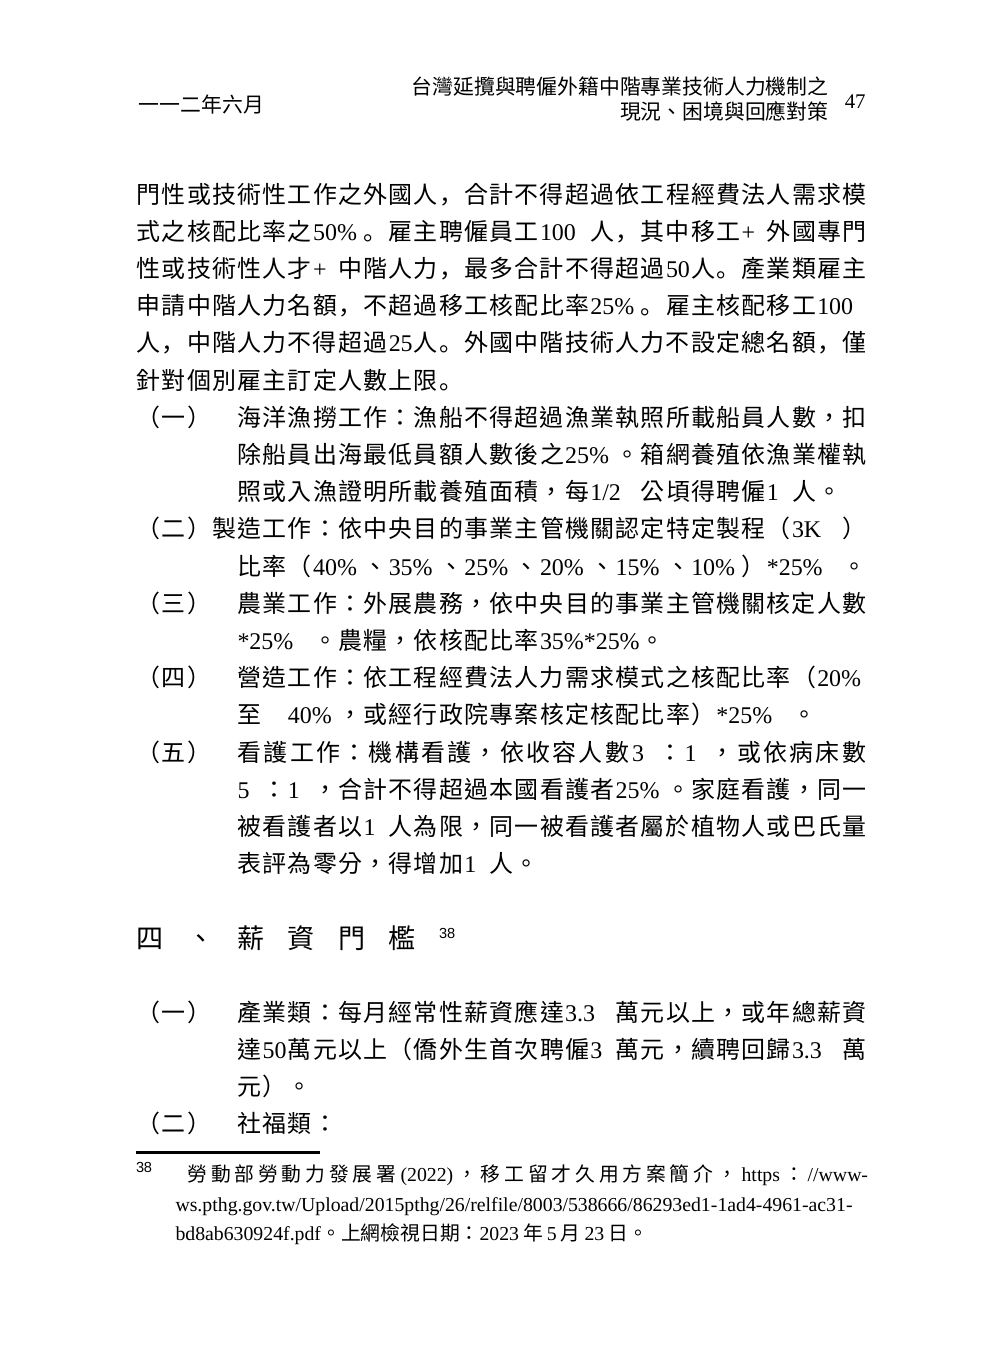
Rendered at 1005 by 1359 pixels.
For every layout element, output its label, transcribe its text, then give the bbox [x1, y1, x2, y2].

text （三） 農業工作：外展農務，依中央目的事業主管機關核定人數*25%。農糧，依核配比率35%*25%。 [136, 583, 867, 657]
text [136, 174, 867, 397]
text 四、薪資門檻 [136, 899, 867, 973]
text （一） 海洋漁撈工作：漁船不得超過漁業執照所載船員人數，扣除船員出海最低員額人數後之25%。箱網養殖依漁業權執照或入漁證明所載養殖面積，每1/2公頃得聘僱1人。 [136, 397, 867, 509]
text （四） 營造工作：依工程經費法人力需求模式之核配比率（20%至 40%，或經行政院專案核定核配比率）*25%。 [136, 657, 867, 732]
text （二）製造工作：依中央目的事業主管機關認定特定製程（3K）比率（40%、35%、25%、20%、15%、10%）*25%。 [136, 509, 867, 583]
text （二） 社福類： [136, 1104, 867, 1141]
text （五） 看護工作：機構看護，依收容人數3：1，或依病床數5：1，合計不得超過本國看護者25%。家庭看護，同一被看護者以1人為限，同一被看護者屬於植物人或巴氏量表評為零分，得增加1人。 [136, 732, 867, 881]
text （一） 產業類：每月經常性薪資應達3.3萬元以上，或年總薪資達50萬元以上（僑外生首次聘僱3萬元，續聘回歸3.3萬元）。 [136, 992, 867, 1104]
